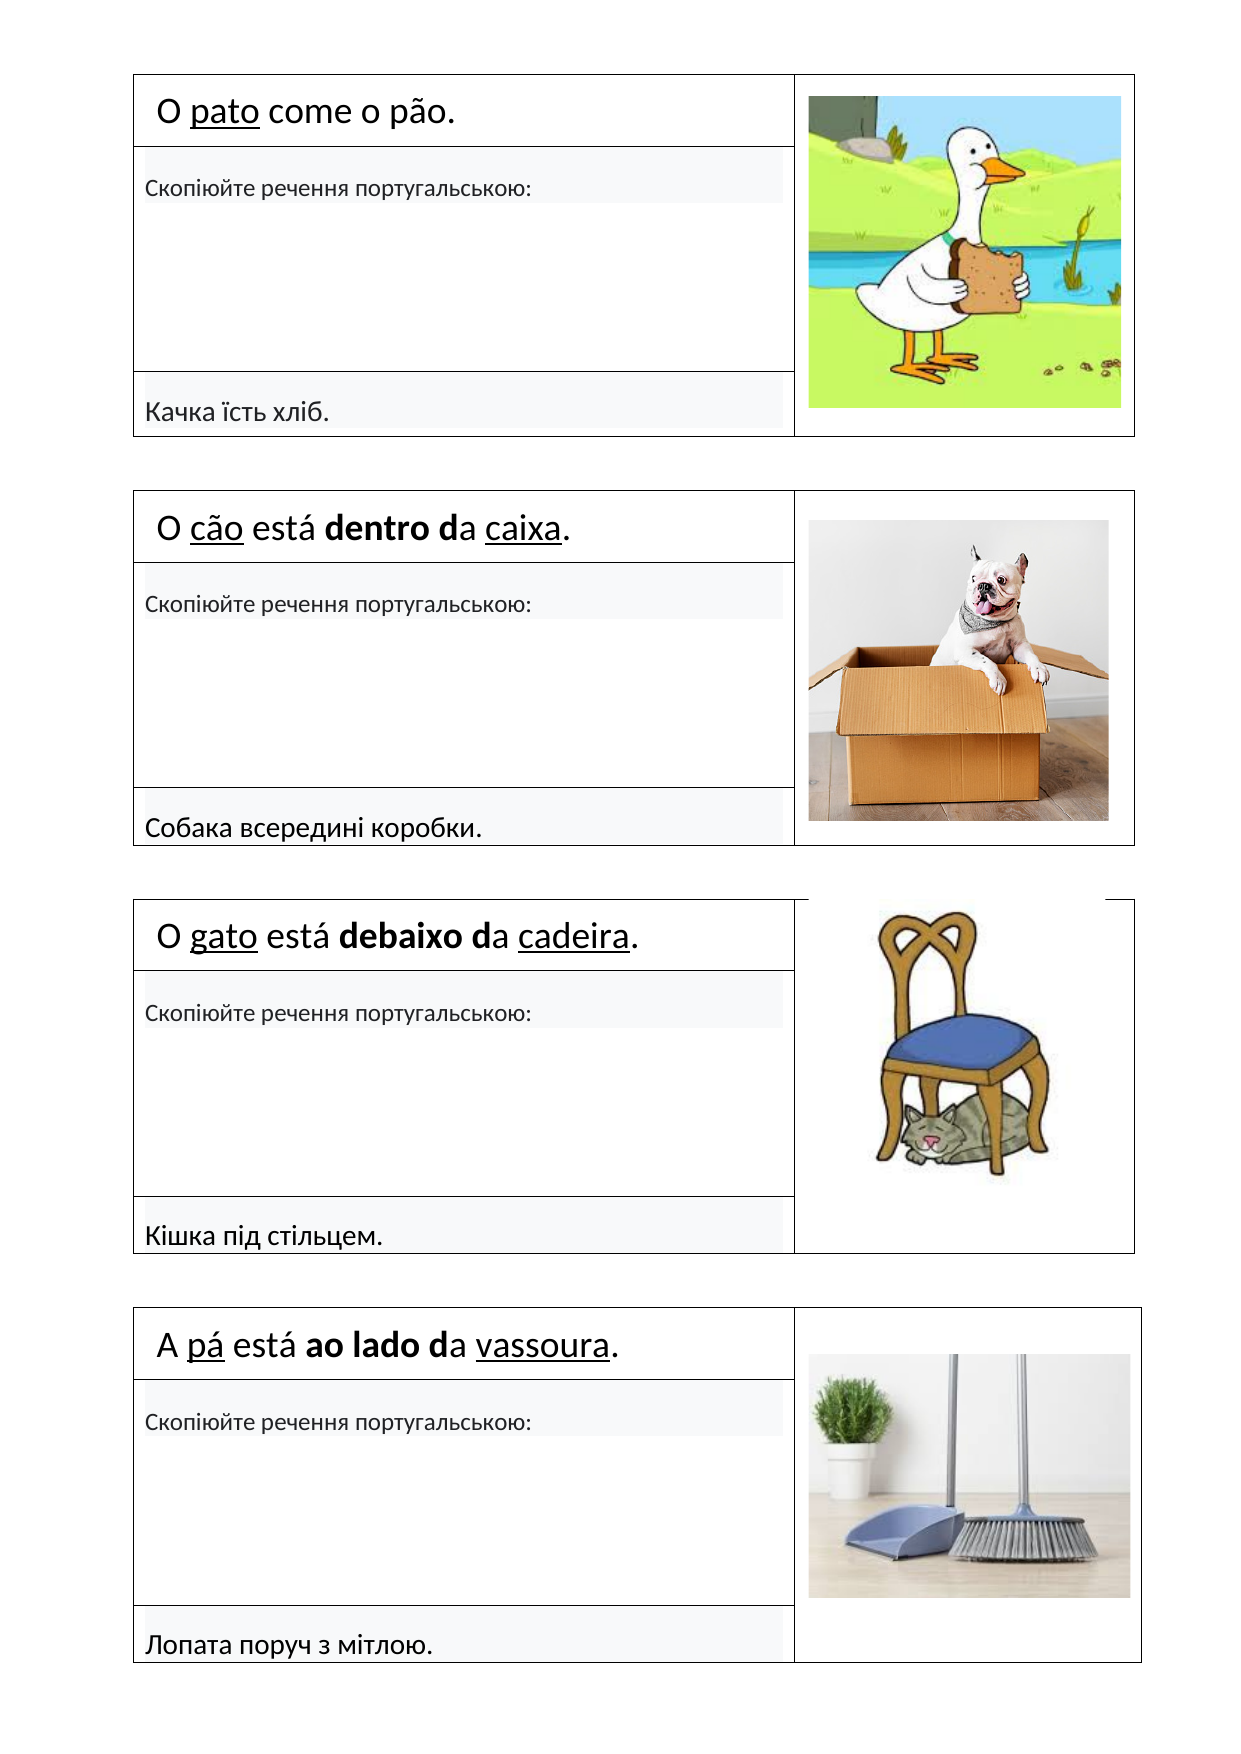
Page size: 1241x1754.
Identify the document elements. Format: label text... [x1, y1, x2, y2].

table_header O gato está debaixo da cadeira. [134, 900, 794, 970]
table_cell Качка їсть хліб. [134, 372, 794, 436]
table_header [795, 1308, 1141, 1662]
table_header O cão está dentro da caixa. [134, 491, 794, 562]
picture [808, 899, 1106, 1193]
picture [808, 1354, 1131, 1598]
picture [808, 96, 1122, 408]
table_cell Скопіюйте речення португальською: [134, 1380, 794, 1604]
table_header [795, 75, 1134, 436]
table_cell Скопіюйте речення португальською: [134, 971, 794, 1196]
table_header O pato come o pão. [134, 75, 794, 146]
table_cell Скопіюйте речення португальською: [134, 147, 794, 371]
table_cell Скопіюйте речення португальською: [134, 563, 794, 787]
table_header [795, 900, 1134, 1253]
table_header A pá está ao lado da vassoura. [134, 1308, 794, 1379]
table_header [795, 491, 1134, 844]
